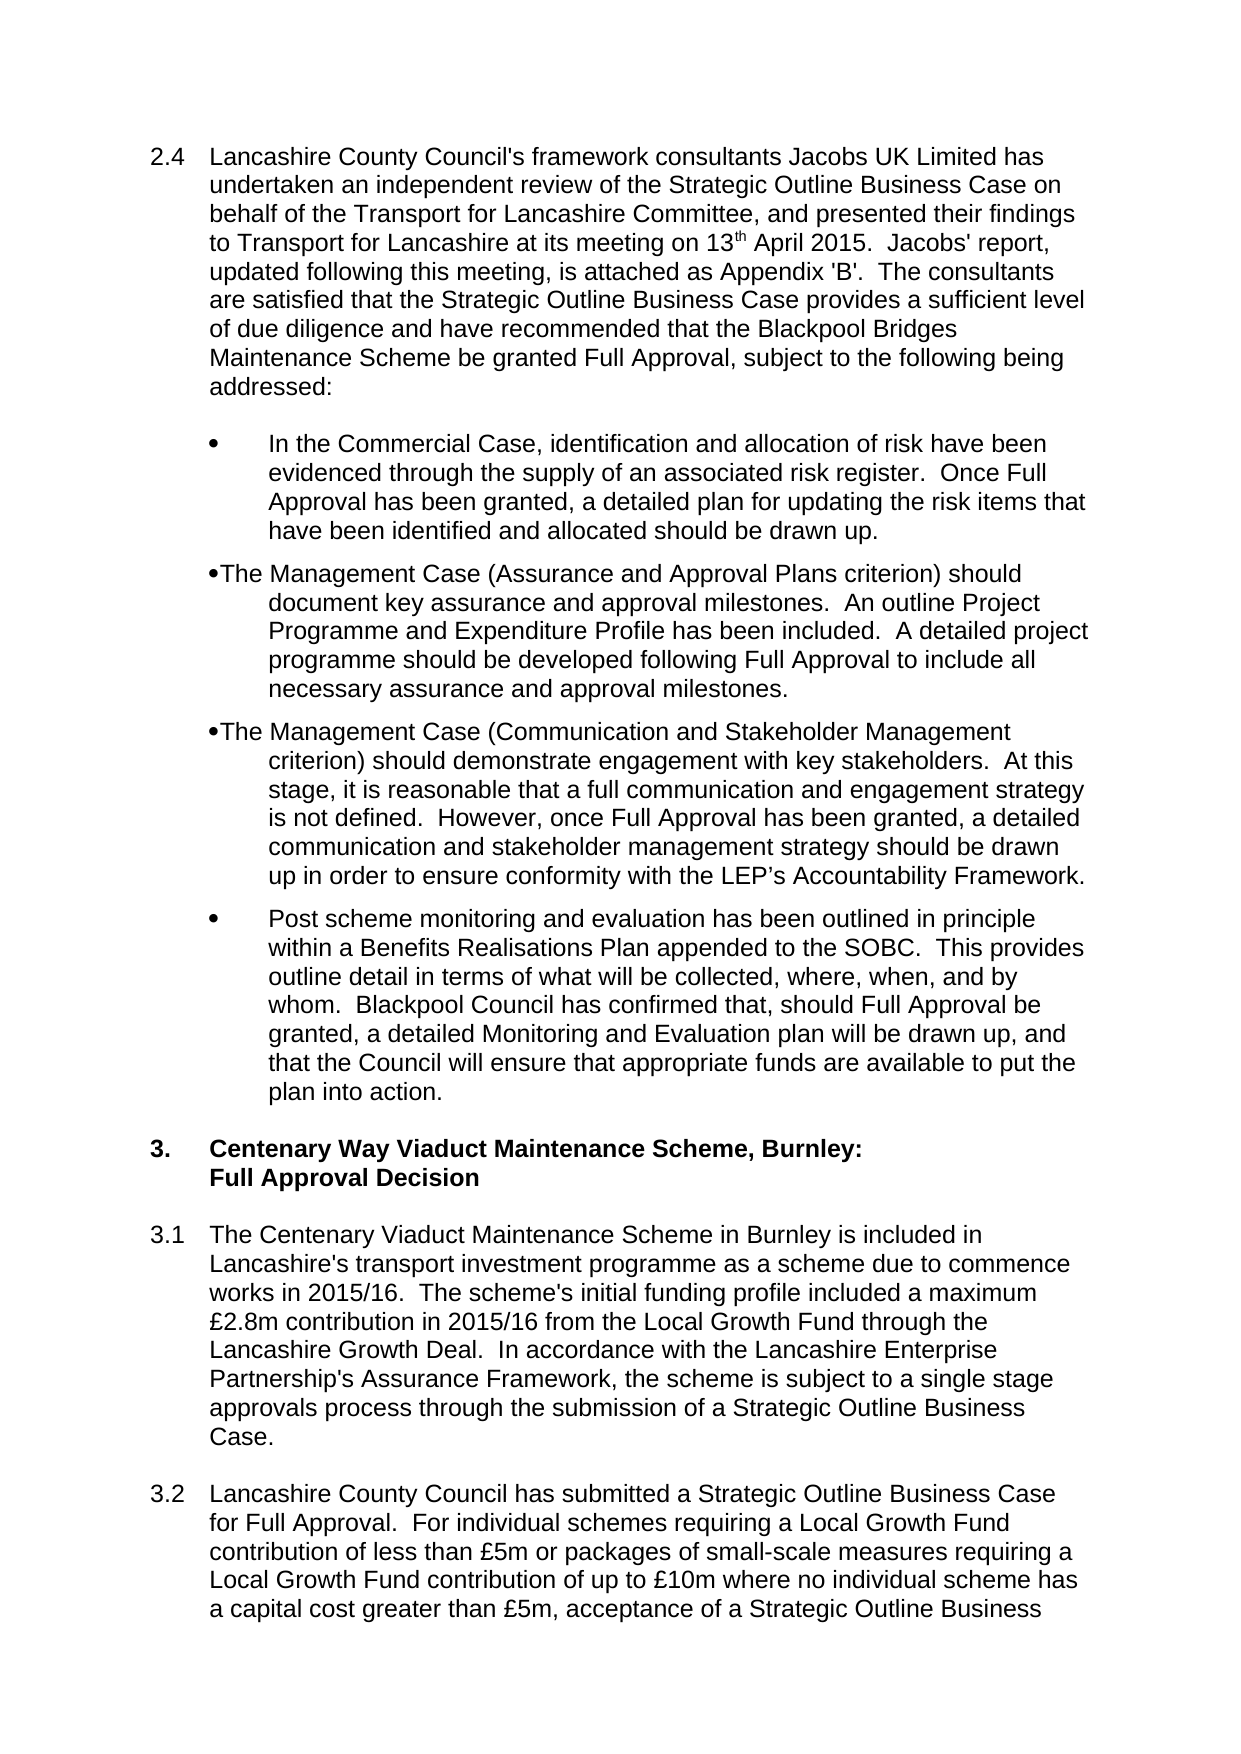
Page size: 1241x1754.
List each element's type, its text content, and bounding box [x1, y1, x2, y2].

list 2.4 Lancashire County Council's framework consultants Jacobs UK Limited has undertaken an independent review of the Strategic Outline Business Case on behalf of the Transport for Lancashire Committee, and presented their findings to Transport for Lancashire at its meeting on 13th April 2015. Jacobs' report, updated following this meeting, is attached as Appendix 'B'. The consultants are satisfied that the Strategic Outline Business Case provides a sufficient level of due diligence and have recommended that the Blackpool Bridges Maintenance Scheme be granted Full Approval, subject to the following being addressed: [150, 142, 1090, 401]
list The Management Case (Communication and Stakeholder Management criterion) should demonstrate engagement with key stakeholders. At this stage, it is reasonable that a full communication and engagement strategy is not defined. However, once Full Approval has been granted, a detailed communication and stakeholder management strategy should be drawn up in order to ensure conformity with the LEP’s Accountability Framework. [209, 717, 1090, 889]
list The Management Case (Assurance and Approval Plans criterion) should document key assurance and approval milestones. An outline Project Programme and Expenditure Profile has been included. A detailed project programme should be developed following Full Approval to include all necessary assurance and approval milestones. [209, 559, 1090, 703]
list The Centenary Viaduct Maintenance Scheme in Burnley is included in Lancashire's transport investment programme as a scheme due to commence works in 2015/16. The scheme's initial funding profile included a maximum £2.8m contribution in 2015/16 from the Local Growth Fund through the Lancashire Growth Deal. In accordance with the Lancashire Enterprise Partnership's Assurance Framework, the scheme is subject to a single stage approvals process through the submission of a Strategic Outline Business Case. [150, 1220, 1090, 1450]
list Post scheme monitoring and evaluation has been outlined in principle within a Benefits Realisations Plan appended to the SOBC. This provides outline detail in terms of what will be collected, where, when, and by whom. Blackpool Council has confirmed that, should Full Approval be granted, a detailed Monitoring and Evaluation plan will be drawn up, and that the Council will ensure that appropriate funds are available to put the plan into action. [209, 904, 1090, 1105]
list Centenary Way Viaduct Maintenance Scheme, Burnley: [150, 1134, 1090, 1163]
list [150, 1479, 1090, 1623]
list In the Commercial Case, identification and allocation of risk have been evidenced through the supply of an associated risk register. Once Full Approval has been granted, a detailed plan for updating the risk items that have been identified and allocated should be drawn up. [209, 429, 1090, 544]
text Full Approval Decision [209, 1163, 1090, 1192]
